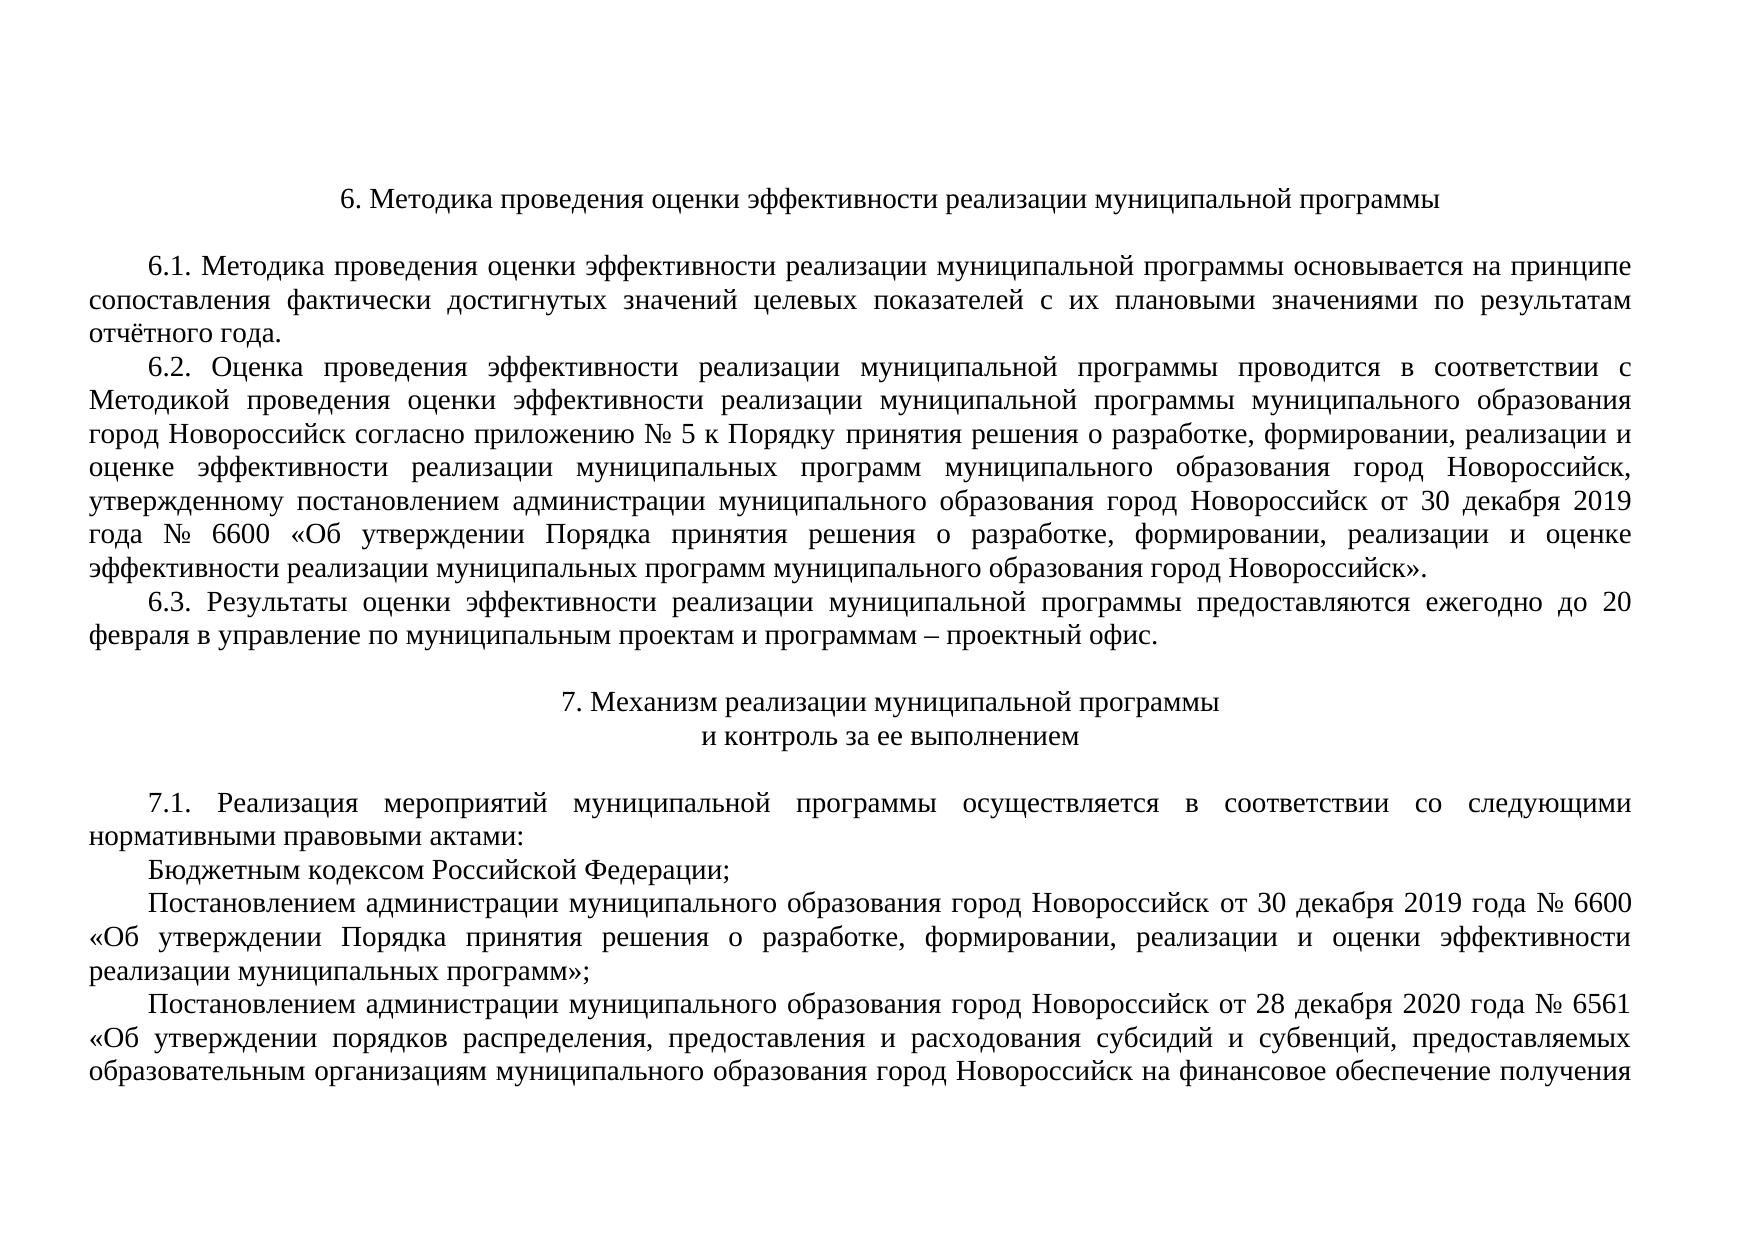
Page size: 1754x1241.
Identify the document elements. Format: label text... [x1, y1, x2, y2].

text Бюджетным кодексом Российской Федерации; [88, 852, 1633, 886]
text 7. Механизм реализации муниципальной программы [88, 684, 1633, 718]
text 7.1. Реализация мероприятий муниципальной программы осуществляется в соответствии со следующими нормативными правовыми актами: [88, 785, 1633, 852]
text 6.1. Методика проведения оценки эффективности реализации муниципальной программы основывается на принципе сопоставления фактически достигнутых значений целевых показателей с их плановыми значениями по результатам отчётного года. [88, 248, 1633, 349]
text Постановлением администрации муниципального образования город Новороссийск от 30 декабря 2019 года № 6600 «Об утверждении Порядка принятия решения о разработке, формировании, реализации и оценки эффективности реализации муниципальных программ»; [88, 886, 1633, 986]
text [88, 986, 1633, 1087]
text 6. Методика проведения оценки эффективности реализации муниципальной программы [88, 181, 1633, 215]
text 6.2. Оценка проведения эффективности реализации муниципальной программы проводится в соответствии с Методикой проведения оценки эффективности реализации муниципальной программы муниципального образования город Новороссийск согласно приложению № 5 к Порядку принятия решения о разработке, формировании, реализации и оценке эффективности реализации муниципальных программ муниципального образования город Новороссийск, утвержденному постановлением администрации муниципального образования город Новороссийск от 30 декабря 2019 года № 6600 «Об утверждении Порядка принятия решения о разработке, формировании, реализации и оценке эффективности реализации муниципальных программ муниципального образования город Новороссийск». [88, 349, 1633, 584]
text 6.3. Результаты оценки эффективности реализации муниципальной программы предоставляются ежегодно до 20 февраля в управление по муниципальным проектам и программам – проектный офис. [88, 584, 1633, 651]
text и контроль за ее выполнением [88, 718, 1633, 751]
